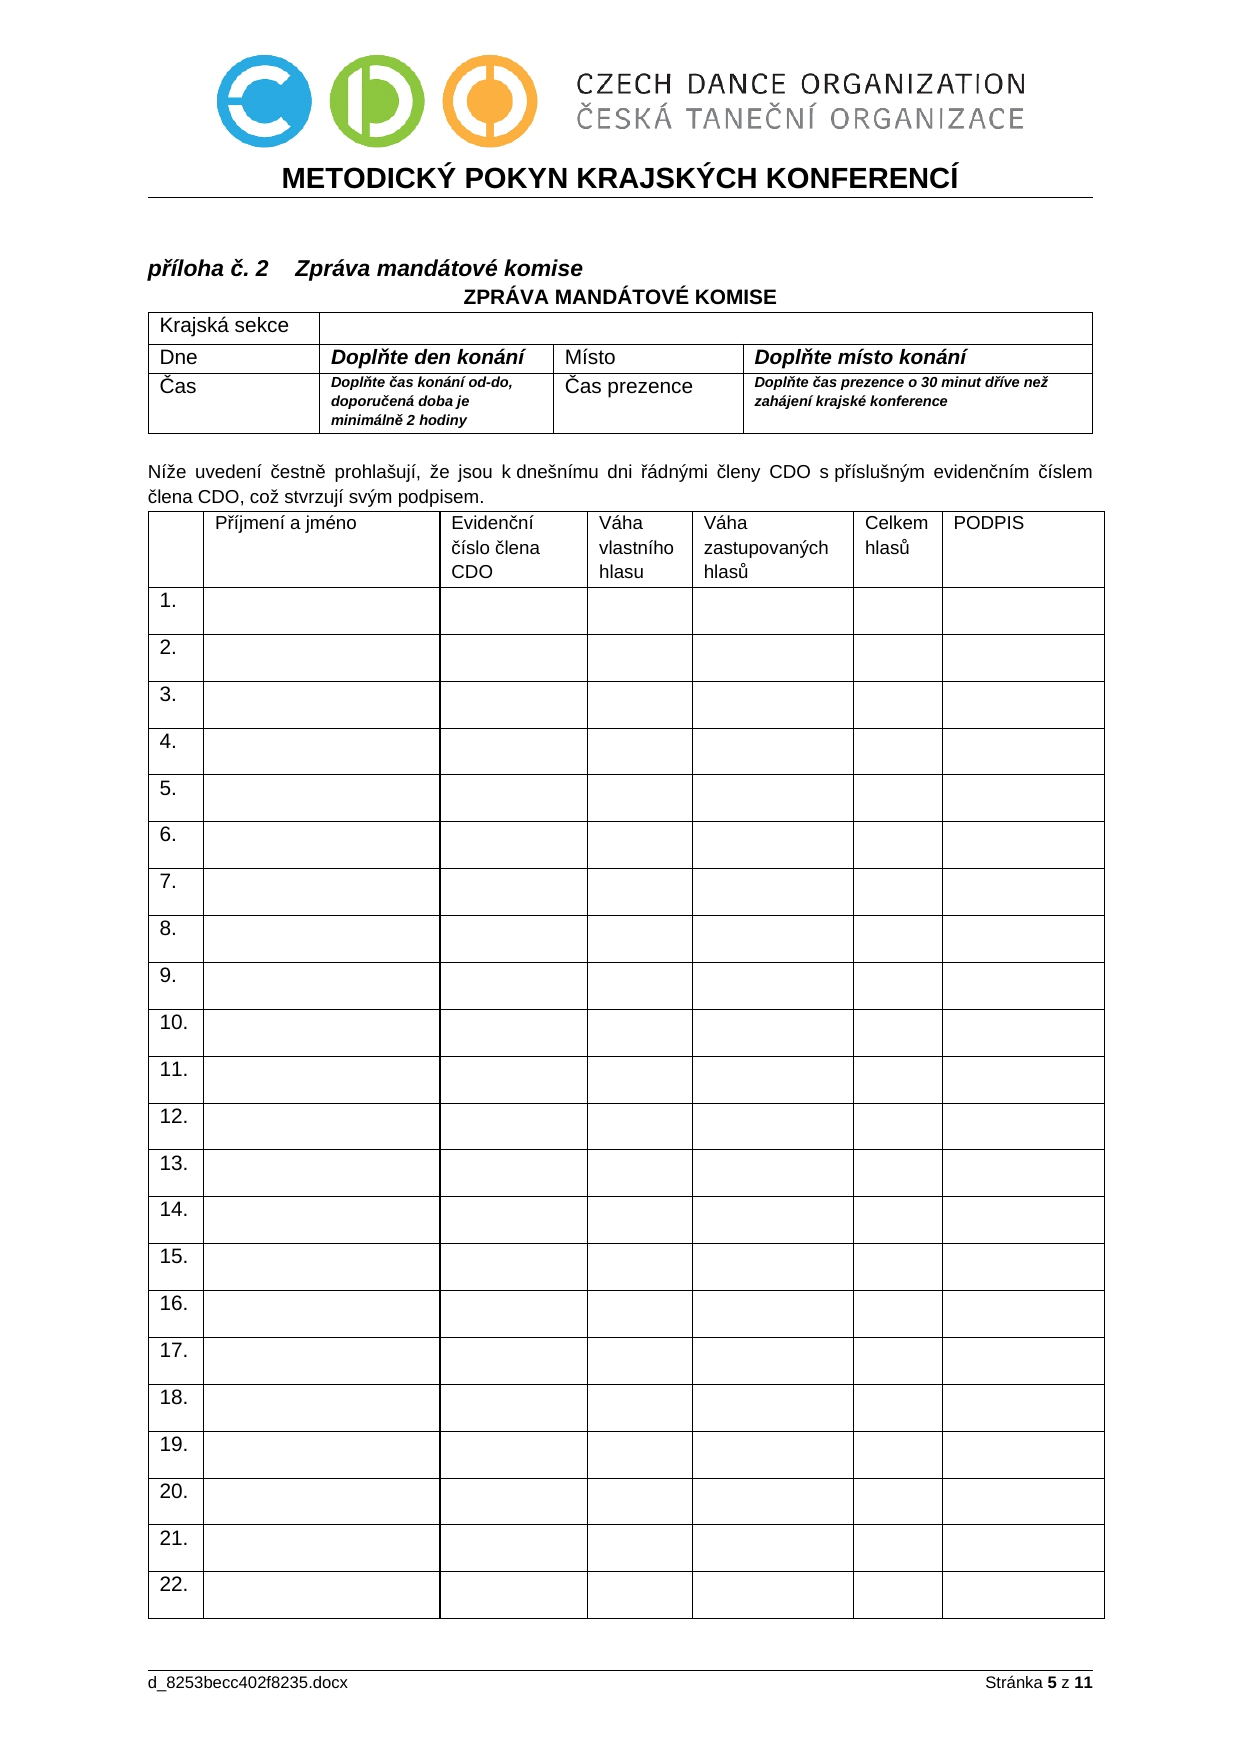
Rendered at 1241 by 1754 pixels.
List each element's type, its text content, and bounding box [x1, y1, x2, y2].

table_cell [441, 682, 587, 727]
table_cell [204, 1197, 439, 1243]
table_cell 21. [149, 1525, 203, 1571]
table_cell [588, 1104, 692, 1149]
table_cell [943, 963, 1104, 1009]
table_cell [693, 1432, 853, 1477]
table_cell [693, 916, 853, 962]
table_cell 9. [149, 963, 203, 1009]
table_cell [441, 916, 587, 962]
table_cell [204, 1572, 439, 1618]
table_cell [588, 1010, 692, 1056]
table_cell [441, 1104, 587, 1149]
table_cell [854, 963, 942, 1009]
table_cell [854, 775, 942, 821]
table_cell [588, 1338, 692, 1384]
table_cell [588, 869, 692, 915]
table_cell [588, 775, 692, 821]
table_cell [441, 729, 587, 774]
table_cell 2. [149, 635, 203, 681]
table_cell 5. [149, 775, 203, 821]
table_cell Dne [149, 345, 319, 372]
table_cell [441, 1479, 587, 1524]
table_cell [854, 1432, 942, 1477]
table_cell [943, 822, 1104, 868]
table_cell [588, 916, 692, 962]
table_cell [441, 1572, 587, 1618]
table_cell [588, 1385, 692, 1431]
table_cell [693, 635, 853, 681]
subtitle příloha č. 2 Zpráva mandátové komise [148, 254, 1093, 281]
table_cell Čas prezence [554, 374, 743, 433]
table_cell [204, 775, 439, 821]
table_header Váha vlastního hlasu [588, 512, 692, 587]
picture [206, 44, 1034, 157]
table_cell [588, 729, 692, 774]
table_cell [588, 1244, 692, 1290]
table_cell [588, 1525, 692, 1571]
table_cell [854, 682, 942, 727]
table_cell [204, 729, 439, 774]
table_cell [204, 1432, 439, 1477]
table_cell [204, 588, 439, 634]
table_cell [693, 1385, 853, 1431]
text ZPRÁVA MANDÁTOVÉ KOMISE [148, 285, 1093, 309]
table_cell 10. [149, 1010, 203, 1056]
table_cell 1. [149, 588, 203, 634]
table_cell 18. [149, 1385, 203, 1431]
table_cell [693, 1572, 853, 1618]
table_cell 13. [149, 1150, 203, 1196]
table_cell Doplňte čas konání od-do, doporučená doba je minimálně 2 hodiny [320, 374, 553, 433]
table_cell [943, 1525, 1104, 1571]
table_cell [441, 869, 587, 915]
table_cell [693, 1010, 853, 1056]
table_cell [441, 1244, 587, 1290]
table_cell [441, 1385, 587, 1431]
table_cell [588, 1150, 692, 1196]
table_cell [854, 1057, 942, 1102]
table_cell [588, 682, 692, 727]
table_cell [943, 1291, 1104, 1337]
table_header Váha zastupovaných hlasů [693, 512, 853, 587]
table_cell [943, 916, 1104, 962]
table_cell [693, 963, 853, 1009]
table_cell [693, 1057, 853, 1102]
table_cell [854, 1338, 942, 1384]
table_cell [693, 1197, 853, 1243]
table_cell [441, 1010, 587, 1056]
table_header Krajská sekce [149, 313, 319, 343]
table_cell [693, 1291, 853, 1337]
table_cell [943, 1572, 1104, 1618]
table_cell [588, 1572, 692, 1618]
table_cell [943, 869, 1104, 915]
table_cell [693, 822, 853, 868]
table_cell Doplňte místo konání [744, 345, 1092, 372]
table_cell [204, 963, 439, 1009]
table_cell [943, 1197, 1104, 1243]
table_cell [204, 916, 439, 962]
table_cell [943, 635, 1104, 681]
table_cell [441, 822, 587, 868]
table_cell [693, 1150, 853, 1196]
table_cell [693, 588, 853, 634]
table_cell [204, 1291, 439, 1337]
table_cell [943, 1479, 1104, 1524]
table_cell 4. [149, 729, 203, 774]
table_cell [854, 822, 942, 868]
table_cell [854, 635, 942, 681]
table_cell [204, 822, 439, 868]
table_cell [943, 1150, 1104, 1196]
table_cell [204, 869, 439, 915]
table_cell [854, 1385, 942, 1431]
table_cell 22. [149, 1572, 203, 1618]
table_cell Místo [554, 345, 743, 372]
table_cell [588, 1432, 692, 1477]
table_cell [943, 1432, 1104, 1477]
table_cell [204, 1057, 439, 1102]
table_cell [204, 1104, 439, 1149]
table_cell [204, 635, 439, 681]
table_cell [943, 1385, 1104, 1431]
table_cell [854, 869, 942, 915]
table_cell Doplňte den konání [320, 345, 553, 372]
table_cell Doplňte čas prezence o 30 minut dříve než zahájení krajské konference [744, 374, 1092, 433]
table_cell [441, 588, 587, 634]
table_cell 20. [149, 1479, 203, 1524]
table_cell 14. [149, 1197, 203, 1243]
table_cell 11. [149, 1057, 203, 1102]
table_cell [943, 1244, 1104, 1290]
table_cell [441, 1150, 587, 1196]
table_cell [693, 729, 853, 774]
table_cell [441, 1197, 587, 1243]
table_cell 12. [149, 1104, 203, 1149]
table_cell [943, 588, 1104, 634]
table_cell [943, 1104, 1104, 1149]
table_header PODPIS [943, 512, 1104, 587]
table_cell [441, 635, 587, 681]
table_cell 19. [149, 1432, 203, 1477]
table_cell [441, 1338, 587, 1384]
table_cell 7. [149, 869, 203, 915]
table_cell 17. [149, 1338, 203, 1384]
table_cell [943, 1338, 1104, 1384]
table_cell [693, 775, 853, 821]
table_cell [441, 1525, 587, 1571]
table_cell [943, 1057, 1104, 1102]
table_cell [588, 588, 692, 634]
table_cell 15. [149, 1244, 203, 1290]
table_cell [854, 1010, 942, 1056]
table_cell [854, 1525, 942, 1571]
table_cell [204, 1385, 439, 1431]
table_header Celkem hlasů [854, 512, 942, 587]
table_cell 16. [149, 1291, 203, 1337]
table_cell [693, 1525, 853, 1571]
table_cell 3. [149, 682, 203, 727]
table_header [320, 313, 1092, 343]
table_cell 8. [149, 916, 203, 962]
table_cell [441, 775, 587, 821]
table_cell [854, 1244, 942, 1290]
table_cell [588, 1479, 692, 1524]
table_cell [588, 1057, 692, 1102]
table_cell [441, 1432, 587, 1477]
table_cell [588, 1197, 692, 1243]
table_cell [943, 775, 1104, 821]
table_cell [854, 1150, 942, 1196]
table_cell [204, 1479, 439, 1524]
table_header [149, 512, 203, 587]
table_cell [588, 822, 692, 868]
table_cell [204, 1244, 439, 1290]
table_cell [854, 1291, 942, 1337]
text Níže uvedení čestně prohlašují, že jsou k dnešnímu dni řádnými členy CDO s příslušným evidenčním číslem člena CDO, což stvrzují svým podpisem. [148, 461, 1093, 507]
table_cell [693, 1338, 853, 1384]
table_cell [588, 635, 692, 681]
table_cell [854, 588, 942, 634]
table_cell [588, 1291, 692, 1337]
table_cell [943, 729, 1104, 774]
table_cell [854, 916, 942, 962]
table_cell [854, 1479, 942, 1524]
table_cell [441, 1291, 587, 1337]
table_cell [854, 1197, 942, 1243]
table_cell [943, 1010, 1104, 1056]
table_cell [943, 682, 1104, 727]
table_cell [854, 1104, 942, 1149]
table_cell [441, 1057, 587, 1102]
table_cell [693, 1244, 853, 1290]
table_header Příjmení a jméno [204, 512, 439, 587]
table_cell [693, 1479, 853, 1524]
table_cell [441, 963, 587, 1009]
table_cell [854, 1572, 942, 1618]
table_cell Čas [149, 374, 319, 433]
table_cell [204, 1010, 439, 1056]
table_cell [204, 1525, 439, 1571]
table_cell [204, 1338, 439, 1384]
table_cell [693, 682, 853, 727]
table_cell [693, 869, 853, 915]
table_cell [204, 682, 439, 727]
table_cell 6. [149, 822, 203, 868]
table_cell [693, 1104, 853, 1149]
table_cell [204, 1150, 439, 1196]
table_cell [588, 963, 692, 1009]
table_header Evidenční číslo člena CDO [441, 512, 587, 587]
table_cell [854, 729, 942, 774]
